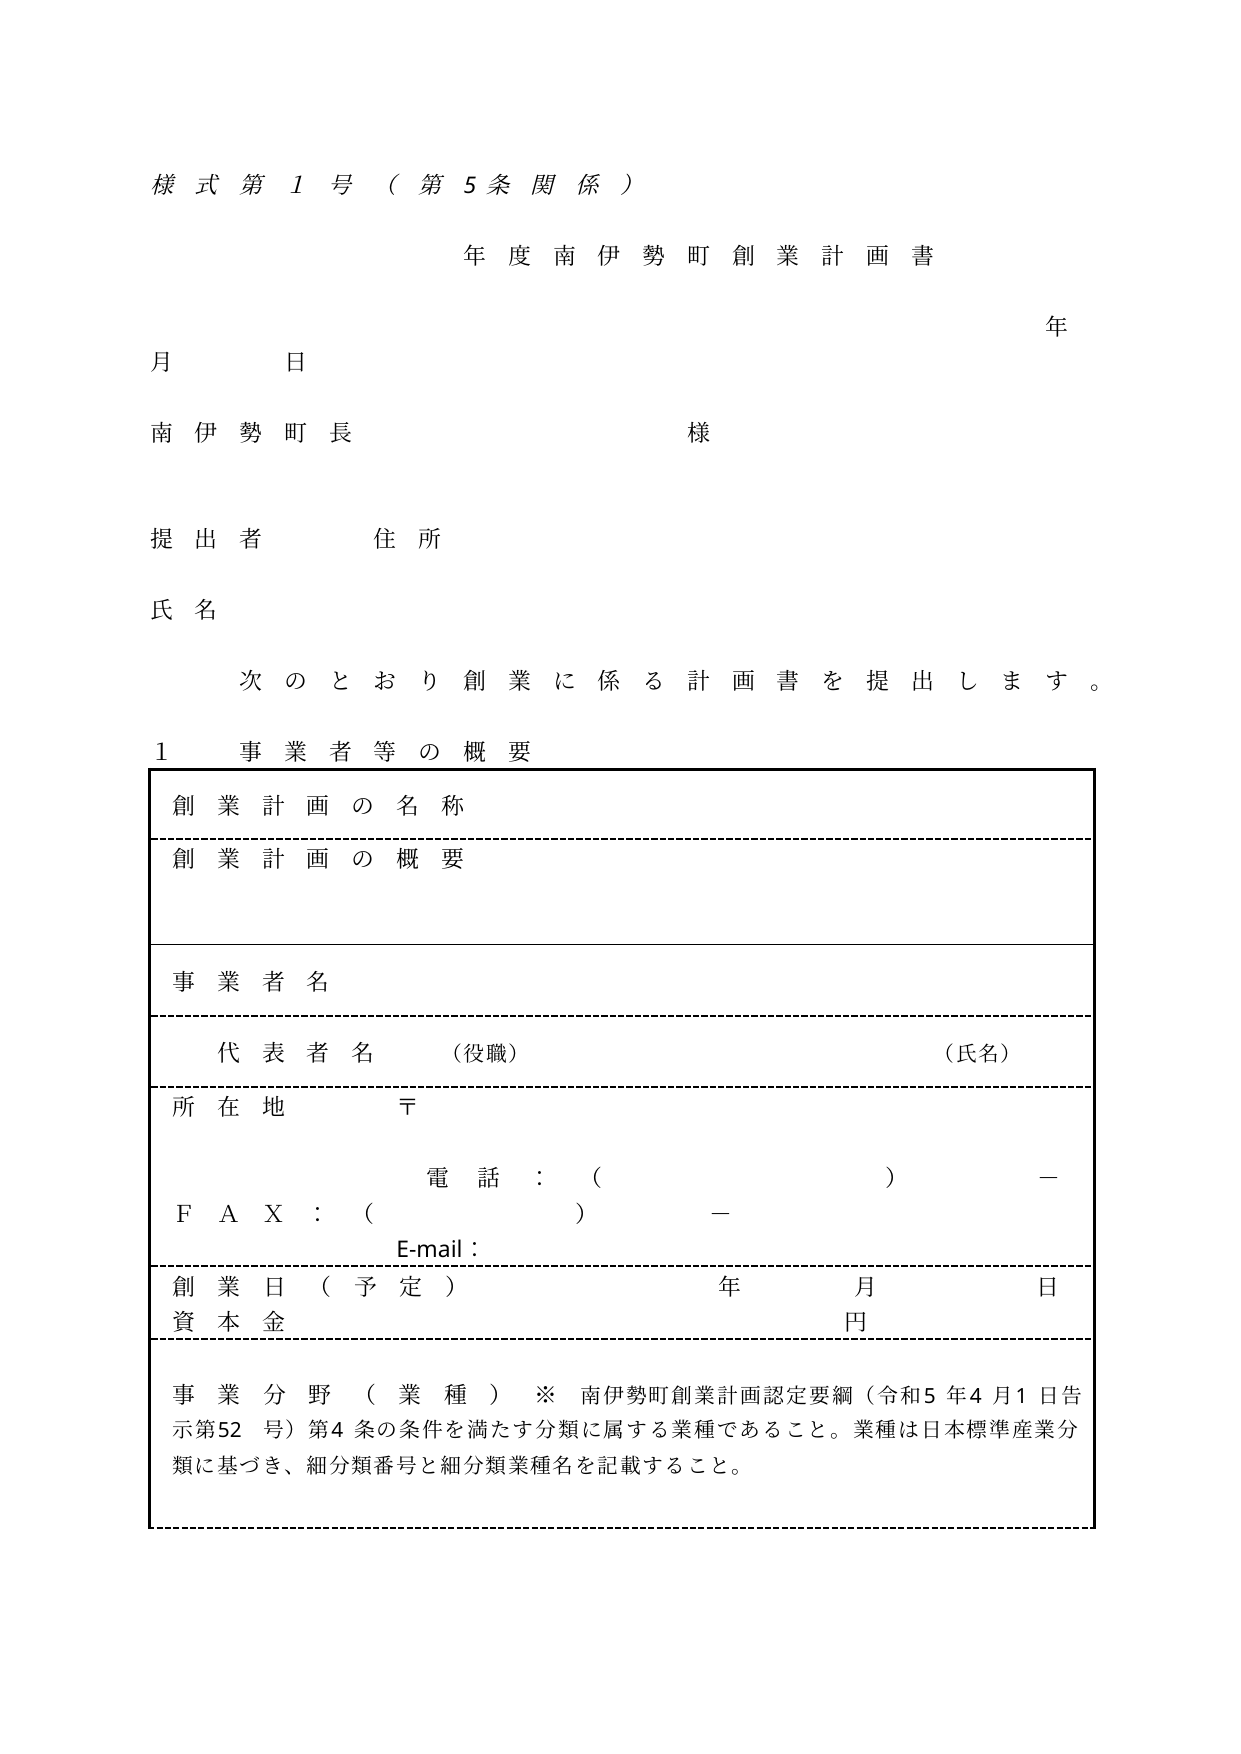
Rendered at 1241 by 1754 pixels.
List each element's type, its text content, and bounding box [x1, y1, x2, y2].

text 年 月 日 [150, 307, 1090, 378]
text 南伊勢町長 様 [150, 414, 1090, 449]
table_cell 所在地 〒 電話：（ ） － ＦＡＸ：（ ） － E-mail： [151, 1086, 1093, 1265]
table_header 創業計画の名称 [151, 771, 1093, 838]
table_cell 創業日（予定） 年 月 日 資本金 円 [151, 1265, 1093, 1338]
table_cell 事業者名 [151, 945, 1093, 1015]
text 提出者 住所 [150, 484, 1090, 555]
text 様式第１号（第5条関係） [150, 166, 1090, 201]
table_cell 事業分野（業種）※南伊勢町創業計画認定要綱（令和5年4月1日告示第52号）第4条の条件を満たす分類に属する業種であること。業種は日本標準産業分類に基づき、細分類番号と細分類業種名を記載すること。 [151, 1338, 1093, 1527]
table_cell 代表者名 （役職） （氏名） [151, 1015, 1093, 1086]
text 次のとおり創業に係る計画書を提出します。 [150, 662, 1090, 697]
table_cell 創業計画の概要 [151, 838, 1093, 944]
text 年度南伊勢町創業計画書 [150, 237, 1090, 272]
text 氏名 [150, 555, 1090, 626]
text １ 事業者等の概要 [150, 732, 1090, 768]
